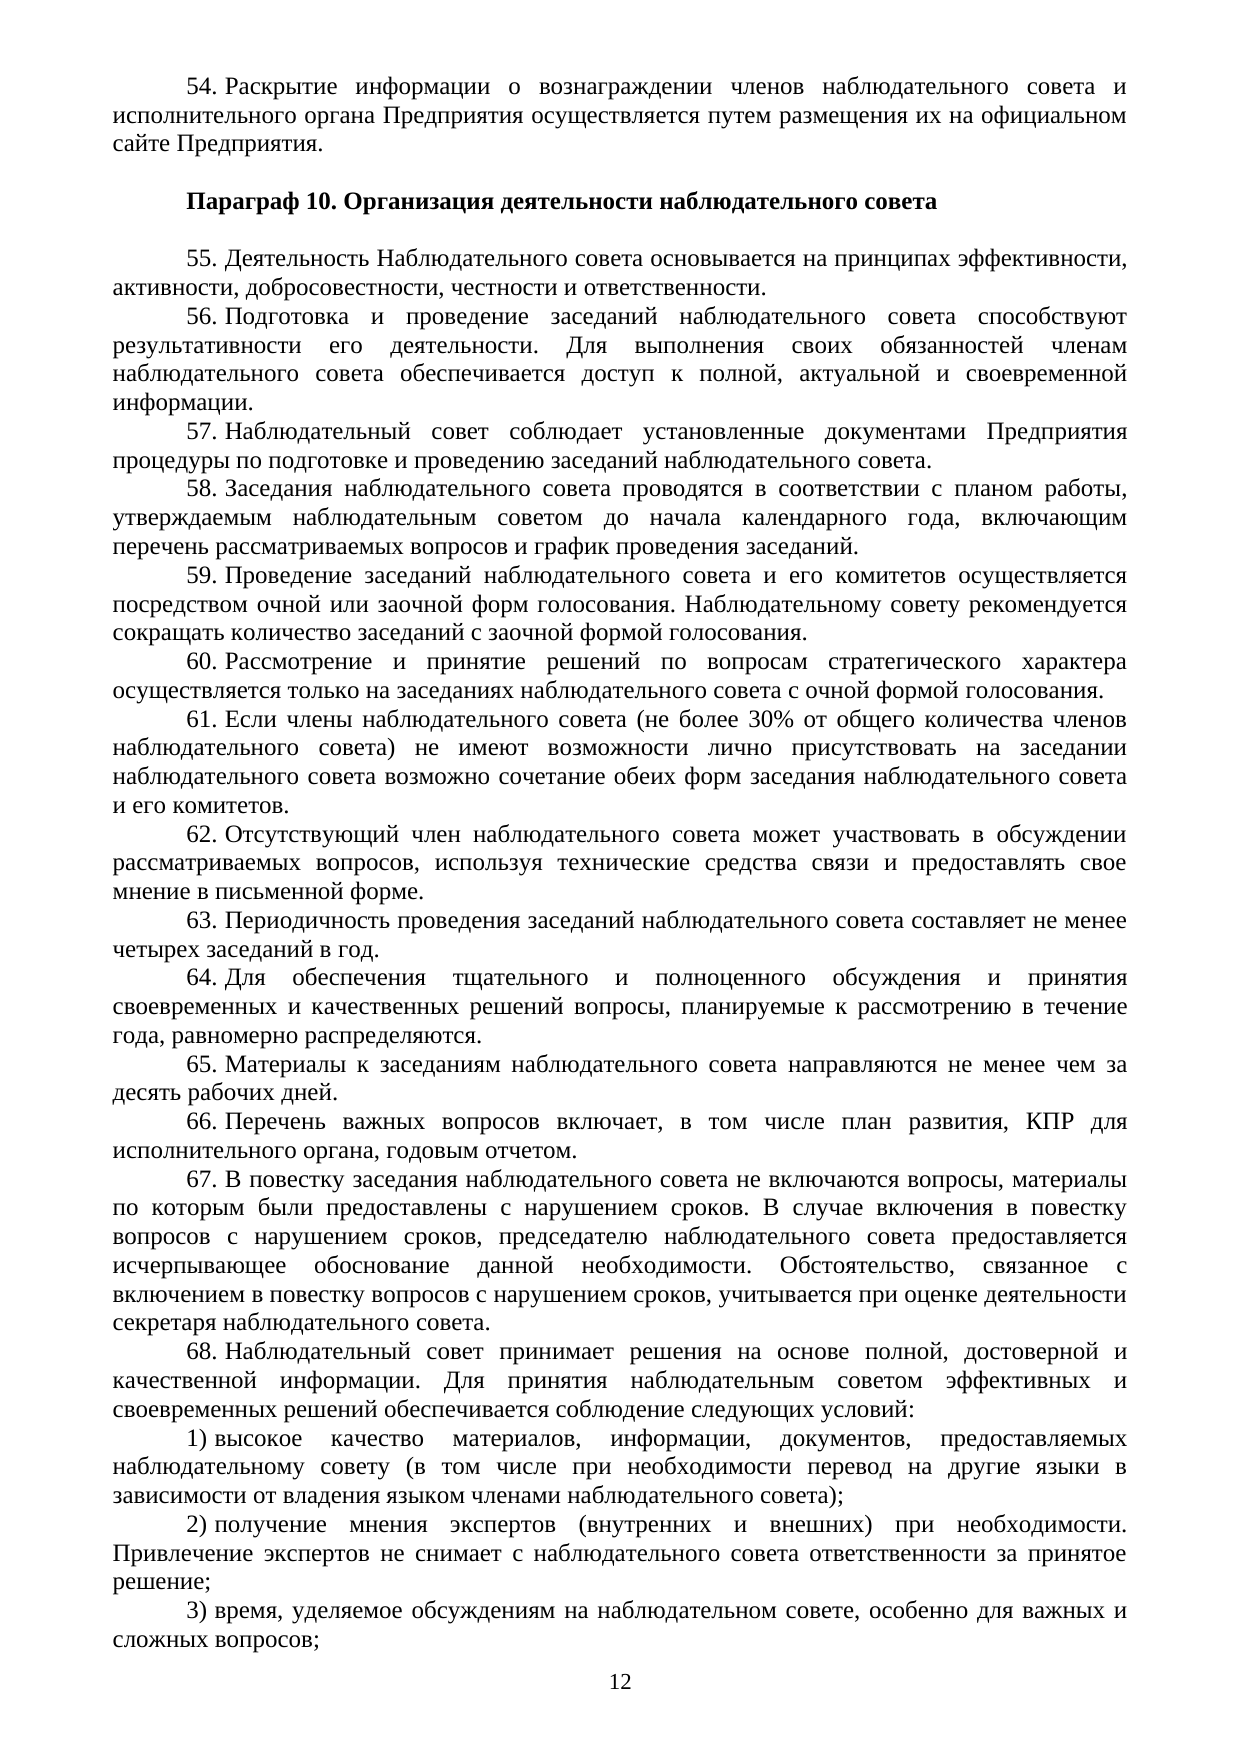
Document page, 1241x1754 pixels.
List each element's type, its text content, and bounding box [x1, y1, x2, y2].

list высокое качество материалов, информации, документов, предоставляемых наблюдательному совету (в том числе при необходимости перевод на другие языки в зависимости от владения языком членами наблюдательного совета); [112, 1423, 1128, 1509]
list Подготовка и проведение заседаний наблюдательного совета способствуют результативности его деятельности. Для выполнения своих обязанностей членам наблюдательного совета обеспечивается доступ к полной, актуальной и своевременной информации. [112, 301, 1128, 416]
list Рассмотрение и принятие решений по вопросам стратегического характера осуществляется только на заседаниях наблюдательного совета с очной формой голосования. [112, 646, 1128, 704]
list Раскрытие информации о вознаграждении членов наблюдательного совета и исполнительного органа Предприятия осуществляется путем размещения их на официальном сайте Предприятия. [112, 71, 1127, 157]
list получение мнения экспертов (внутренних и внешних) при необходимости. Привлечение экспертов не снимает с наблюдательного совета ответственности за принятое решение; [112, 1509, 1128, 1595]
list Заседания наблюдательного совета проводятся в соответствии с планом работы, утверждаемым наблюдательным советом до начала календарного года, включающим перечень рассматриваемых вопросов и график проведения заседаний. [112, 473, 1128, 560]
list Если члены наблюдательного совета (не более 30% от общего количества членов наблюдательного совета) не имеют возможности лично присутствовать на заседании наблюдательного совета возможно сочетание обеих форм заседания наблюдательного совета и его комитетов. [112, 704, 1128, 819]
list В повестку заседания наблюдательного совета не включаются вопросы, материалы по которым были предоставлены с нарушением сроков. В случае включения в повестку вопросов с нарушением сроков, председателю наблюдательного совета предоставляется исчерпывающее обоснование данной необходимости. Обстоятельство, связанное с включением в повестку вопросов с нарушением сроков, учитывается при оценке деятельности секретаря наблюдательного совета. [112, 1164, 1128, 1336]
list Периодичность проведения заседаний наблюдательного совета составляет не менее четырех заседаний в год. [112, 905, 1128, 962]
list Материалы к заседаниям наблюдательного совета направляются не менее чем за десять рабочих дней. [112, 1049, 1128, 1106]
list время, уделяемое обсуждениям на наблюдательном совете, особенно для важных и сложных вопросов; [112, 1595, 1128, 1653]
subtitle Параграф 10. Организация деятельности наблюдательного совета [186, 186, 1142, 215]
list Деятельность Наблюдательного совета основывается на принципах эффективности, активности, добросовестности, честности и ответственности. [112, 243, 1128, 301]
list Перечень важных вопросов включает, в том числе план развития, КПР для исполнительного органа, годовым отчетом. [112, 1106, 1128, 1164]
list Наблюдательный совет принимает решения на основе полной, достоверной и качественной информации. Для принятия наблюдательным советом эффективных и своевременных решений обеспечивается соблюдение следующих условий: [112, 1336, 1128, 1422]
list Наблюдательный совет соблюдает установленные документами Предприятия процедуры по подготовке и проведению заседаний наблюдательного совета. [112, 416, 1128, 473]
list Проведение заседаний наблюдательного совета и его комитетов осуществляется посредством очной или заочной форм голосования. Наблюдательному совету рекомендуется сокращать количество заседаний с заочной формой голосования. [112, 560, 1128, 646]
list Отсутствующий член наблюдательного совета может участвовать в обсуждении рассматриваемых вопросов, используя технические средства связи и предоставлять свое мнение в письменной форме. [112, 819, 1127, 905]
list Для обеспечения тщательного и полноценного обсуждения и принятия своевременных и качественных решений вопросы, планируемые к рассмотрению в течение года, равномерно распределяются. [112, 962, 1128, 1049]
